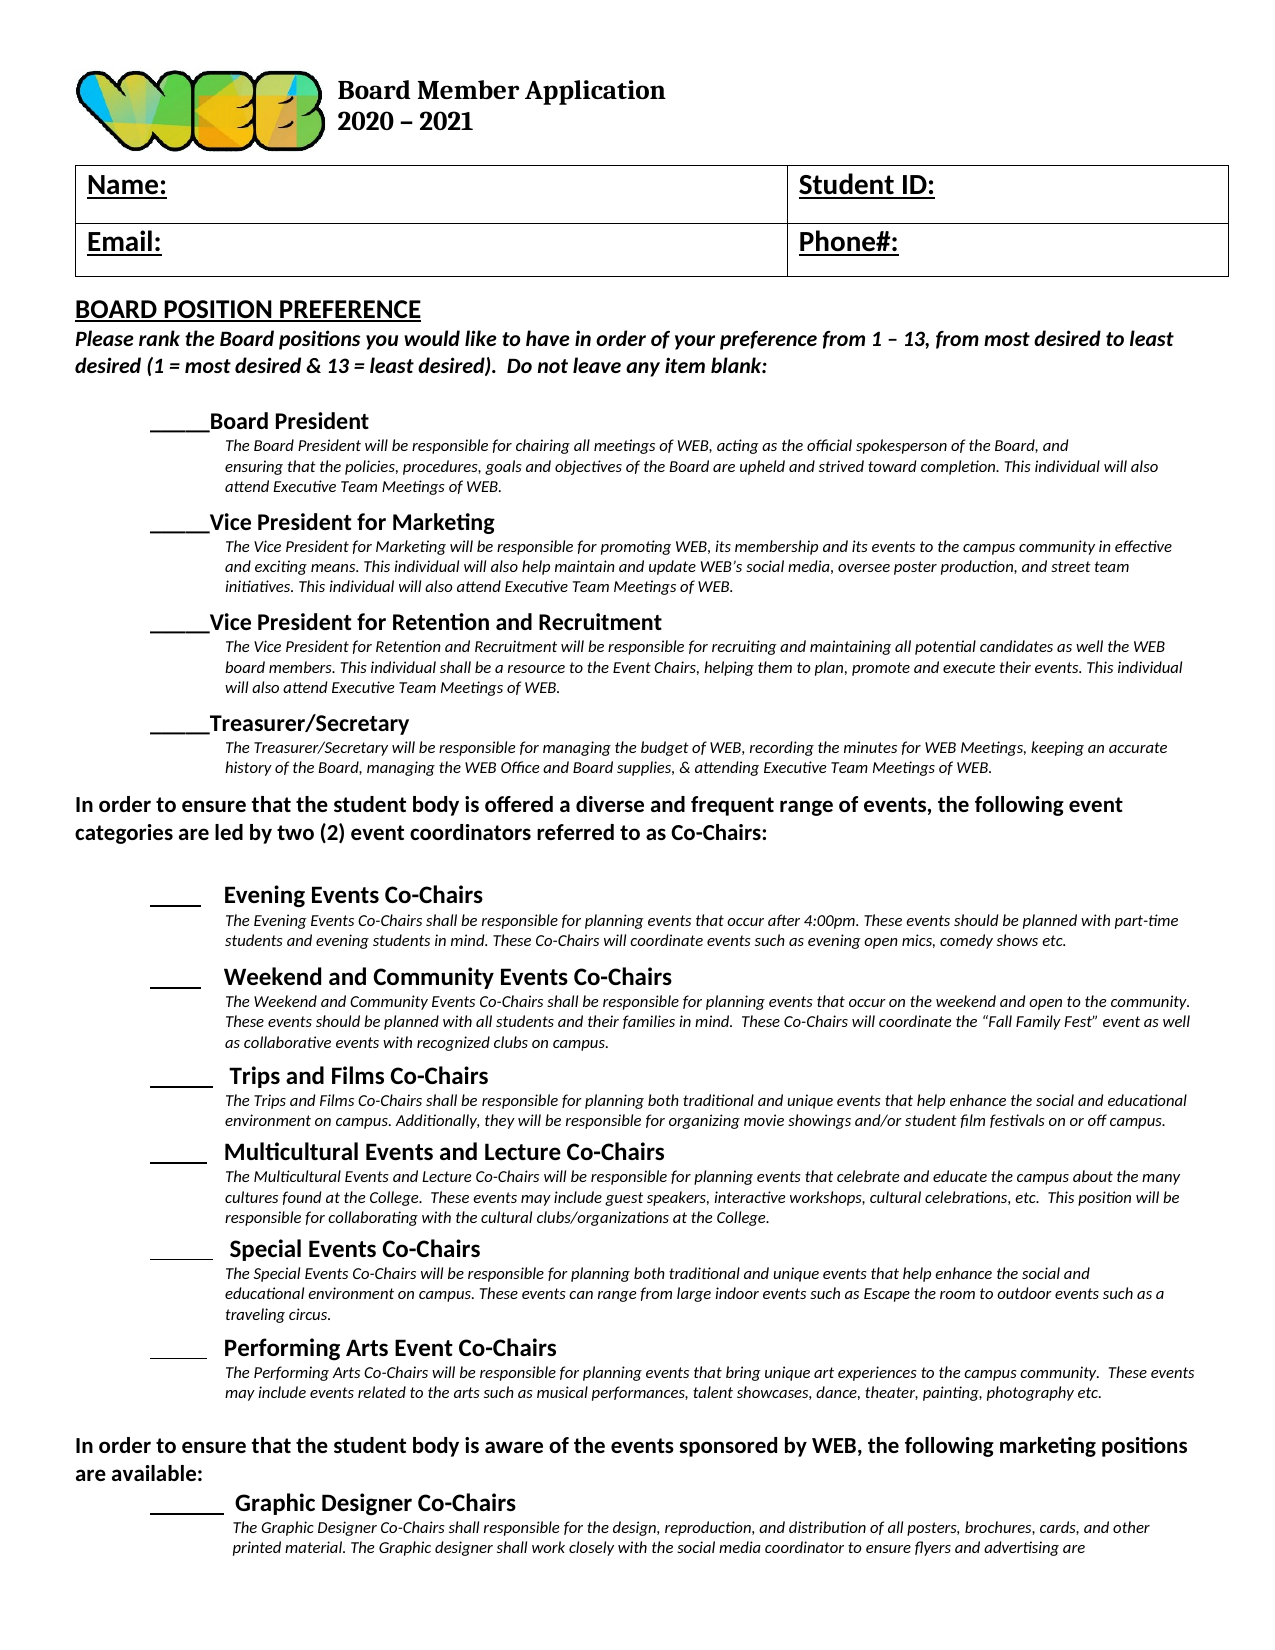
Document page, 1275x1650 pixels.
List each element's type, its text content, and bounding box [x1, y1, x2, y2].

text BOARD POSITION PREFERENCE [75, 292, 1200, 325]
text The Graphic Designer Co-Chairs shall responsible for the design, reproduction, and distribution of all posters, brochures, cards, and other [225, 1517, 1200, 1538]
text The Treasurer/Secretary will be responsible for managing the budget of WEB, recording the minutes for WEB Meetings, keeping an accurate history of the Board, managing the WEB Office and Board supplies, & attending Executive Team Meetings of WEB. [225, 737, 1200, 778]
text _____Vice President for Retention and Recruitment [150, 607, 1200, 637]
text The Vice President for Marketing will be responsible for promoting WEB, its membership and its events to the campus community in effective and exciting means. This individual will also help maintain and update WEB’s social media, oversee poster production, and street team initiatives. This individual will also attend Executive Team Meetings of WEB. [225, 536, 1200, 597]
text Weekend and Community Events Co-Chairs [75, 961, 1200, 991]
text The Performing Arts Co-Chairs will be responsible for planning events that bring unique art experiences to the campus community. These events may include events related to the arts such as musical performances, talent showcases, dance, theater, painting, photography etc. [225, 1362, 1200, 1403]
text ensuring that the policies, procedures, goals and objectives of the Board are upheld and strived toward completion. This individual will also attend Executive Team Meetings of WEB. [225, 456, 1200, 497]
text printed material. The Graphic designer shall work closely with the social media coordinator to ensure flyers and advertising are [225, 1538, 1200, 1558]
text The Special Events Co-Chairs will be responsible for planning both traditional and unique events that help enhance the social and [75, 1263, 1200, 1283]
text _____Vice President for Marketing [150, 507, 1200, 536]
table_cell Email: [76, 224, 787, 276]
table_header Name: [76, 166, 787, 222]
text The Evening Events Co-Chairs shall be responsible for planning events that occur after 4:00pm. These events should be planned with part-time students and evening students in mind. These Co-Chairs will coordinate events such as evening open mics, comedy shows etc. [225, 910, 1200, 951]
text Please rank the Board positions you would like to have in order of your preference from 1 – 13, from most desired to least desired (1 = most desired & 13 = least desired). Do not leave any item blank: [75, 325, 1200, 378]
text The Weekend and Community Events Co-Chairs shall be responsible for planning events that occur on the weekend and open to the community. These events should be planned with all students and their families in mind. These Co-Chairs will coordinate the “Fall Family Fest” event as well as collaborative events with recognized clubs on campus. [225, 991, 1200, 1052]
text Graphic Designer Co-Chairs [75, 1487, 1200, 1517]
picture [75, 68, 326, 152]
text Multicultural Events and Lecture Co-Chairs [75, 1136, 1200, 1167]
text Evening Events Co-Chairs [75, 879, 1200, 910]
text Performing Arts Event Co-Chairs [75, 1332, 1200, 1362]
text The Vice President for Retention and Recruitment will be responsible for recruiting and maintaining all potential candidates as well the WEB board members. This individual shall be a resource to the Event Chairs, helping them to plan, promote and execute their events. This individual will also attend Executive Team Meetings of WEB. [225, 637, 1200, 697]
table_cell Phone#: [788, 224, 1228, 276]
text _____Treasurer/Secretary [75, 708, 1200, 737]
text In order to ensure that the student body is aware of the events sponsored by WEB, the following marketing positions are available: [75, 1431, 1200, 1487]
text The Trips and Films Co-Chairs shall be responsible for planning both traditional and unique events that help enhance the social and educational environment on campus. Additionally, they will be responsible for organizing movie showings and/or student film festivals on or off campus. [225, 1090, 1200, 1131]
text _____Board President [75, 406, 1200, 436]
text educational environment on campus. These events can range from large indoor events such as Escape the room to outdoor events such as a traveling circus. [225, 1283, 1200, 1324]
text Special Events Co-Chairs [75, 1233, 1200, 1263]
text The Board President will be responsible for chairing all meetings of WEB, acting as the official spokesperson of the Board, and [150, 436, 1200, 456]
table_header Student ID: [788, 166, 1228, 222]
text In order to ensure that the student body is offered a diverse and frequent range of events, the following event categories are led by two (2) event coordinators referred to as Co-Chairs: [75, 790, 1200, 846]
text Trips and Films Co-Chairs [75, 1060, 1200, 1090]
text The Multicultural Events and Lecture Co-Chairs will be responsible for planning events that celebrate and educate the campus about the many cultures found at the College. These events may include guest speakers, interactive workshops, cultural celebrations, etc. This position will be responsible for collaborating with the cultural clubs/organizations at the College. [225, 1167, 1200, 1228]
